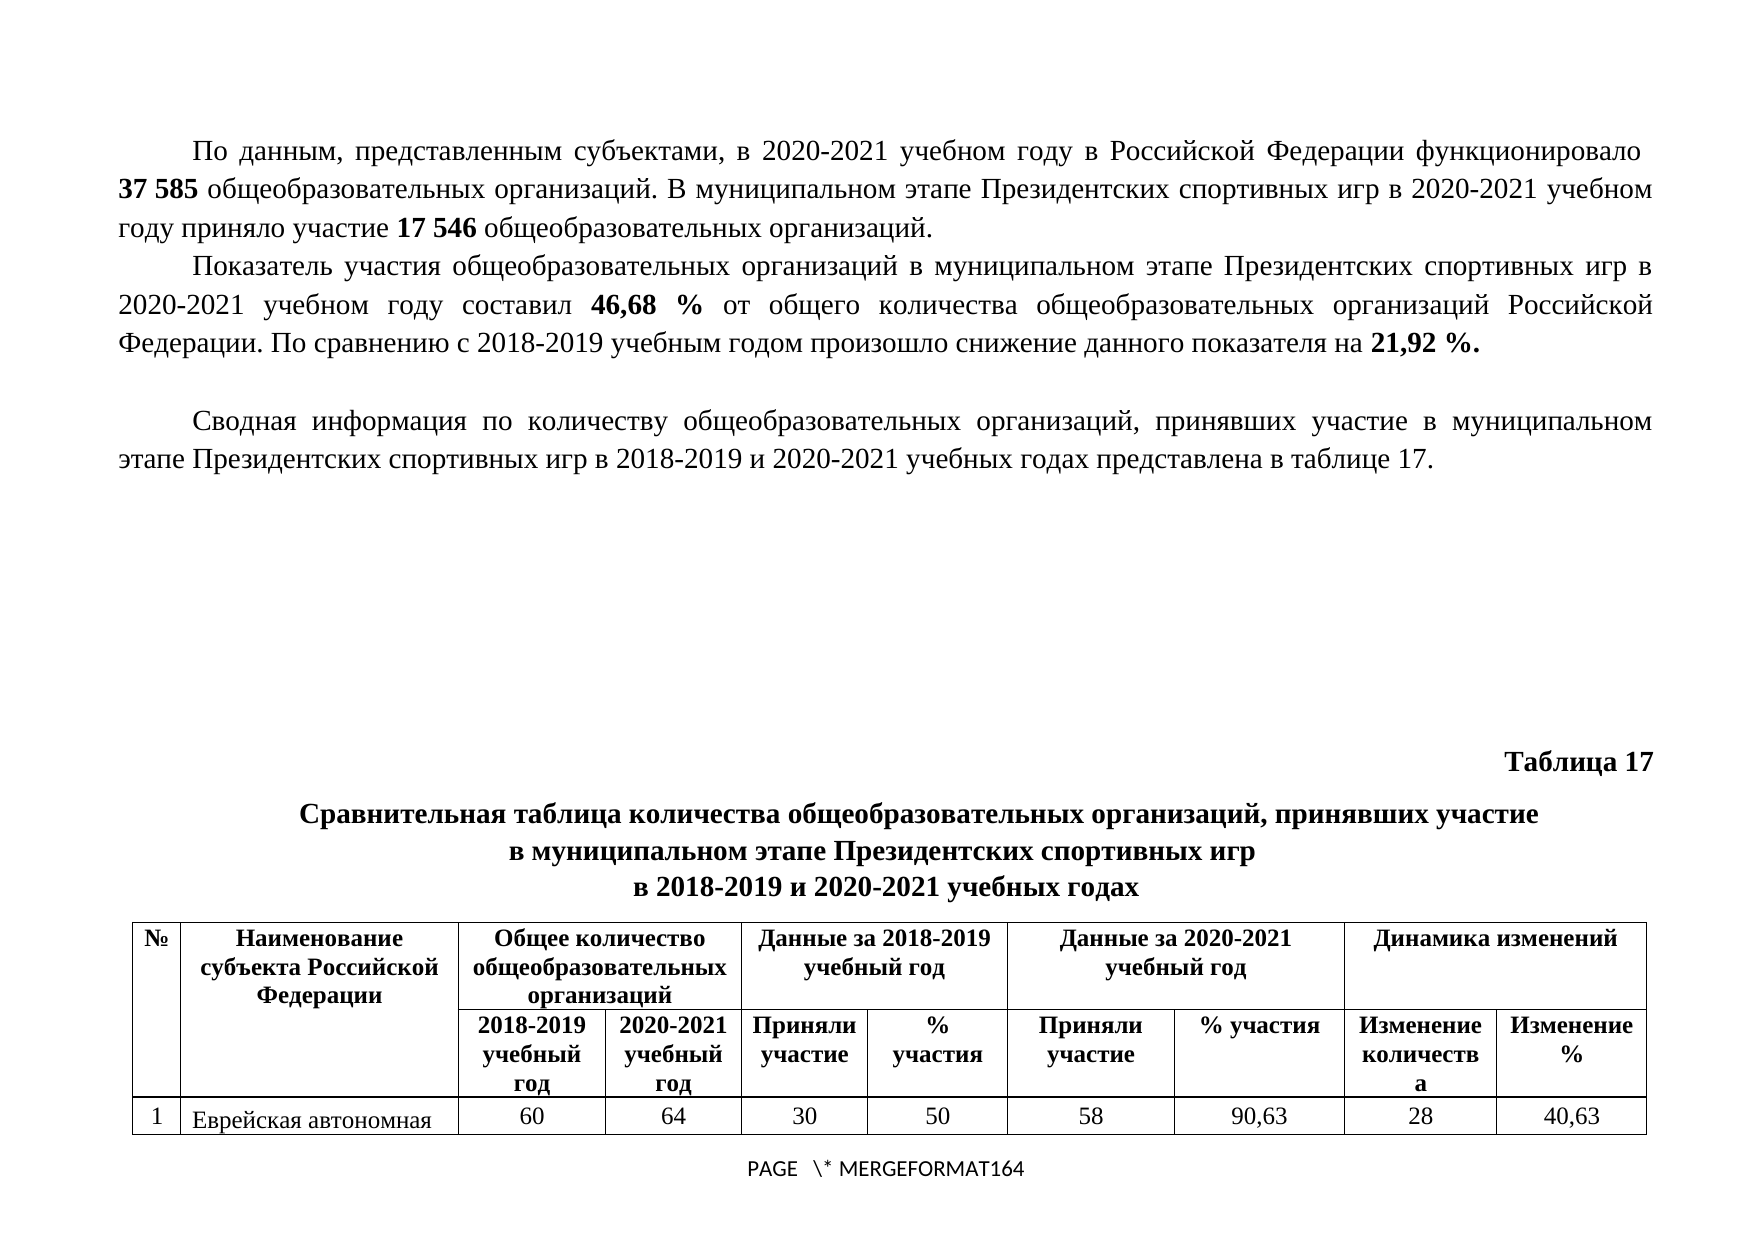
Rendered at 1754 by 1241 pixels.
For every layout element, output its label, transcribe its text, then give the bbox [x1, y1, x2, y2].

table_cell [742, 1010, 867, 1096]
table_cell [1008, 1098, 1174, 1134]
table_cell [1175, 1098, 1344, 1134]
text По данным, представленным субъектами, в 2020-2021 учебном году в Российской Федерации функционировало 37 585 общеобразовательных организаций. В муниципальном этапе Президентских спортивных игр в 2020-2021 учебном году приняло участие 17 546 общеобразовательных организаций. [118, 133, 1654, 243]
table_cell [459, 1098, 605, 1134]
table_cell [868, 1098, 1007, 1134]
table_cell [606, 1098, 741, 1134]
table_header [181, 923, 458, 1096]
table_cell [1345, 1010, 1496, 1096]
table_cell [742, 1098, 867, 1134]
text Показатель участия общеобразовательных организаций в муниципальном этапе Президентских спортивных игр в 2020-2021 учебном году составил 46,68 % от общего количества общеобразовательных организаций Российской Федерации. По сравнению с 2018-2019 учебным годом произошло снижение данного показателя на 21,92 %. [118, 248, 1654, 359]
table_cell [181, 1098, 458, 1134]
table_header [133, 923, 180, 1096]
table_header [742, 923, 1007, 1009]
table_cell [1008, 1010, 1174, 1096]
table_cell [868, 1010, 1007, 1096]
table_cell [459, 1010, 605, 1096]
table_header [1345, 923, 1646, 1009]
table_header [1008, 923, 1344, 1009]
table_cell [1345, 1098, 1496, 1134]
text Сводная информация по количеству общеобразовательных организаций, принявших участие в муниципальном этапе Президентских спортивных игр в 2018-2019 и 2020-2021 учебных годах представлена в таблице 17. [118, 403, 1654, 475]
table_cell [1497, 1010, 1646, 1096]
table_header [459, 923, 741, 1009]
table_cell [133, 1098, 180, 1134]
text Сравнительная таблица количества общеобразовательных организаций, принявших участие в муниципальном этапе Президентских спортивных игр в 2018-2019 и 2020-2021 учебных годах [118, 797, 1654, 902]
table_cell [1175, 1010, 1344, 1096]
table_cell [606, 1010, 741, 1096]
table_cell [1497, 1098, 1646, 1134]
text Таблица 17 [118, 744, 1654, 777]
